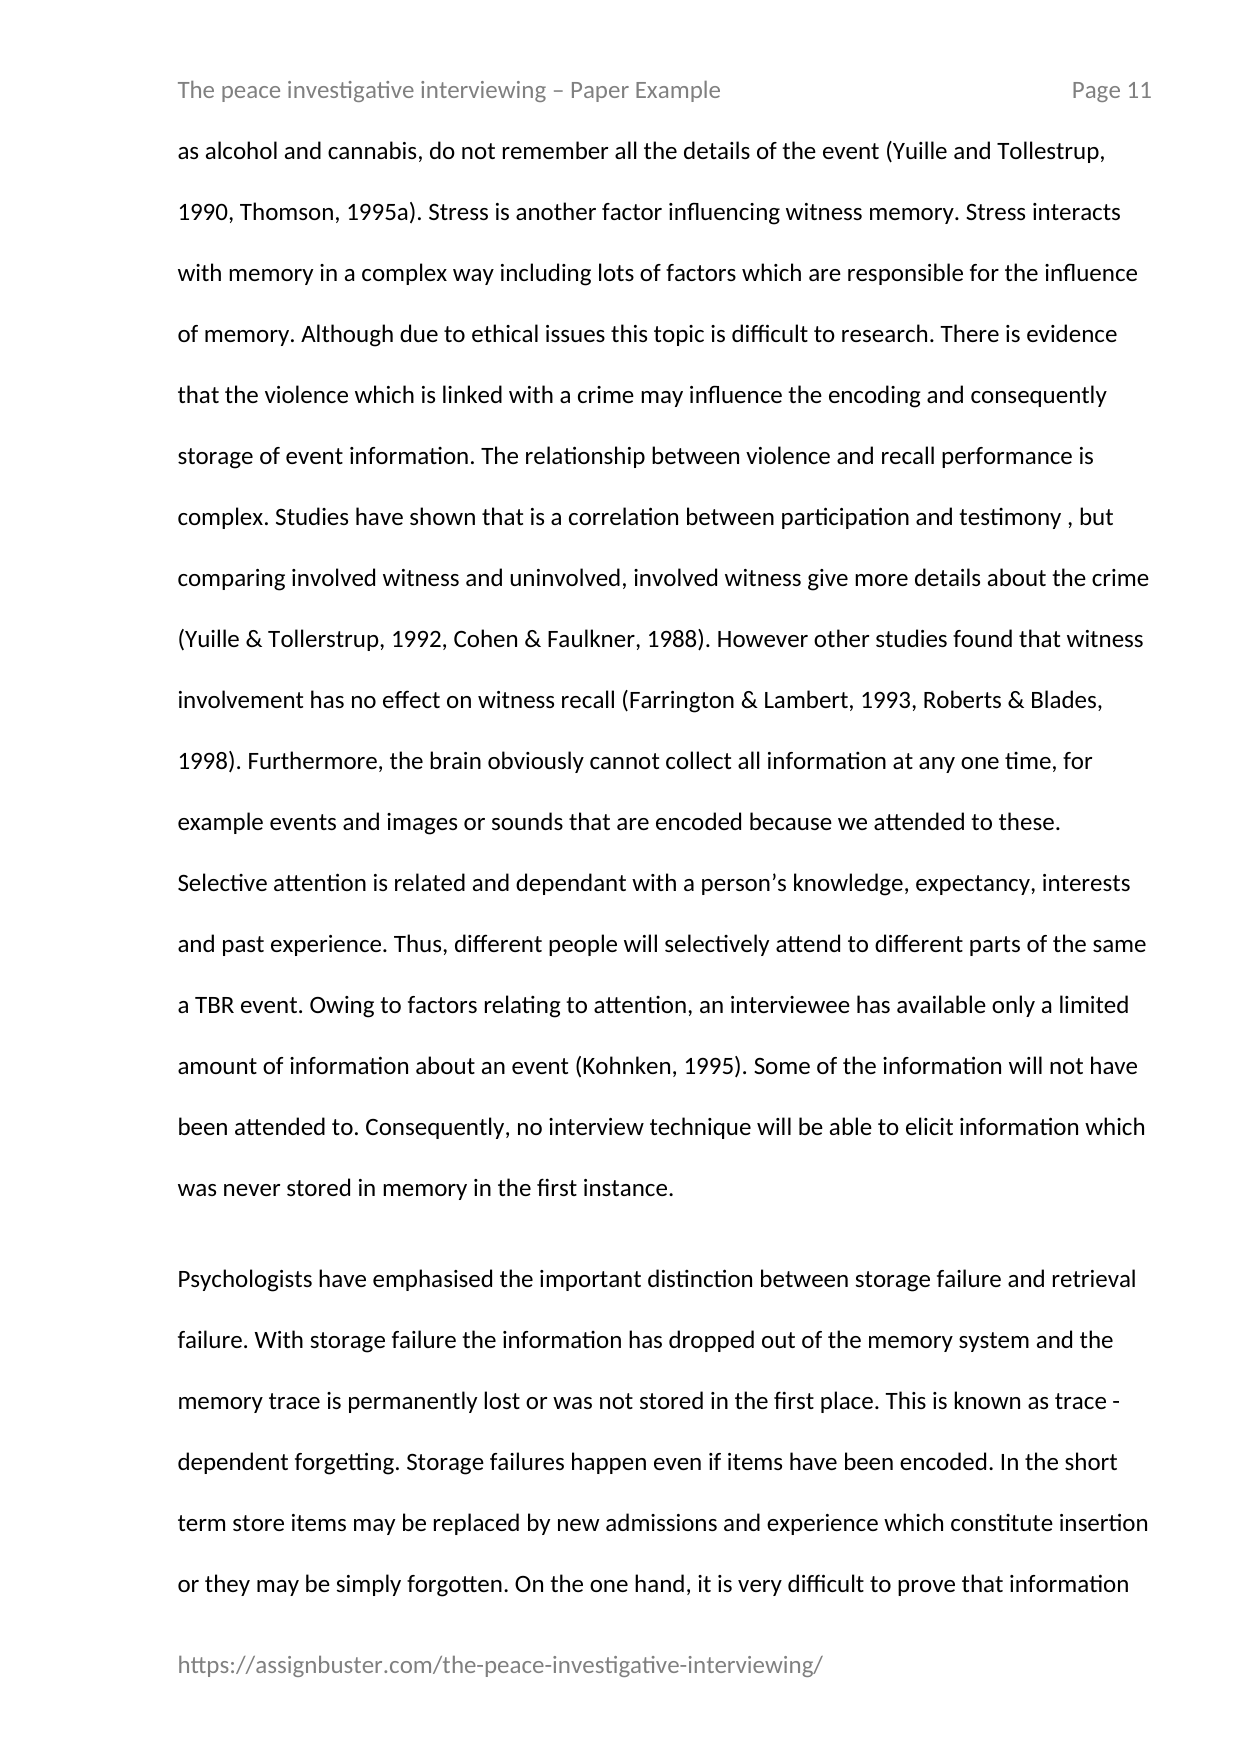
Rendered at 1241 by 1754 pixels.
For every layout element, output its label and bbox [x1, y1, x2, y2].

text [177, 135, 1152, 1203]
text [177, 1263, 1152, 1599]
